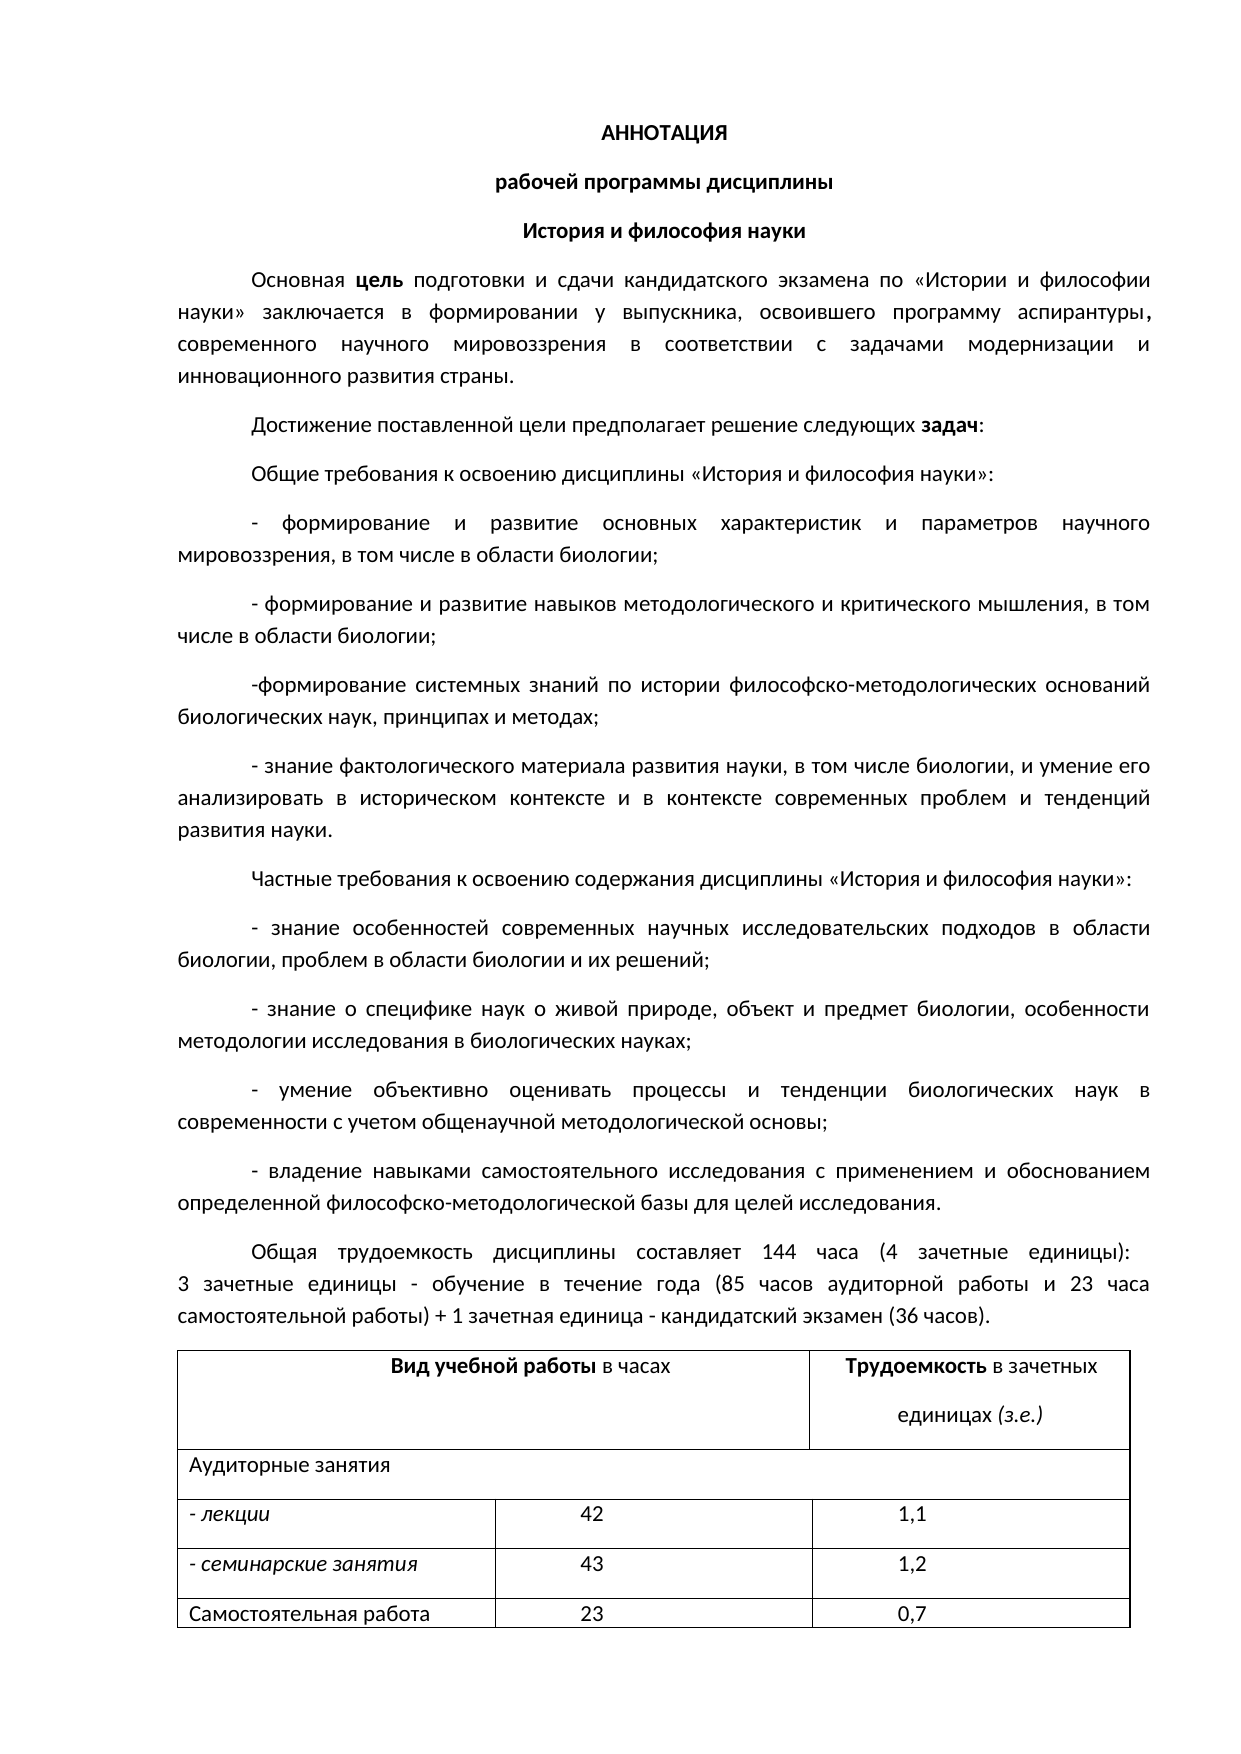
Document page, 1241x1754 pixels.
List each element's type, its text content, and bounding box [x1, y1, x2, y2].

table_cell 1,1 [813, 1500, 1129, 1548]
text - формирование и развитие основных характеристик и параметров научного мировоззрения, в том числе в области биологии; [177, 508, 1152, 568]
table_cell - семинарские занятия [178, 1549, 495, 1598]
text Достижение поставленной цели предполагает решение следующих задач: [177, 410, 1152, 438]
text Частные требования к освоению содержания дисциплины «История и философия науки»: [177, 864, 1152, 892]
text Основная цель подготовки и сдачи кандидатского экзамена по «Истории и философии науки» заключается в формировании у выпускника, освоившего программу аспирантуры, современного научного мировоззрения в соответствии с задачами модернизации и инновационного развития страны. [177, 265, 1152, 389]
text рабочей программы дисциплины [177, 167, 1152, 195]
text - формирование и развитие навыков методологического и критического мышления, в том числе в области биологии; [177, 589, 1152, 649]
text Общая трудоемкость дисциплины составляет 144 часа (4 зачетные единицы): 3 зачетные единицы - обучение в течение года (85 часов аудиторной работы и 23 часа самостоятельной работы) + 1 зачетная единица - кандидатский экзамен (36 часов). [177, 1237, 1152, 1329]
table_cell - лекции [178, 1500, 495, 1548]
text Общие требования к освоению дисциплины «История и философия науки»: [177, 459, 1152, 487]
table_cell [178, 1599, 495, 1627]
table_cell 23 [496, 1599, 812, 1627]
text - знание фактологического материала развития науки, в том числе биологии, и умение его анализировать в историческом контексте и в контексте современных проблем и тенденций развития науки. [177, 751, 1152, 843]
table_cell 43 [496, 1549, 812, 1598]
text - владение навыками самостоятельного исследования с применением и обоснованием определенной философско-методологической базы для целей исследования. [177, 1156, 1152, 1216]
text - умение объективно оценивать процессы и тенденции биологических наук в современности с учетом общенаучной методологической основы; [177, 1075, 1152, 1135]
text - знание о специфике наук о живой природе, объект и предмет биологии, особенности методологии исследования в биологических науках; [177, 994, 1152, 1054]
table_header Вид учебной работы в часах [178, 1351, 809, 1449]
text История и философия науки [177, 216, 1152, 244]
table_cell 0,7 [813, 1599, 1129, 1627]
table_header Трудоемкость в зачетных единицах (з.е.) [810, 1351, 1129, 1449]
table_cell 42 [496, 1500, 812, 1548]
table_cell 1,2 [813, 1549, 1129, 1598]
table_cell Аудиторные занятия [178, 1450, 1129, 1498]
text АННОТАЦИЯ [177, 118, 1152, 146]
text - знание особенностей современных научных исследовательских подходов в области биологии, проблем в области биологии и их решений; [177, 913, 1152, 973]
text -формирование системных знаний по истории философско-методологических оснований биологических наук, принципах и методах; [177, 670, 1152, 730]
